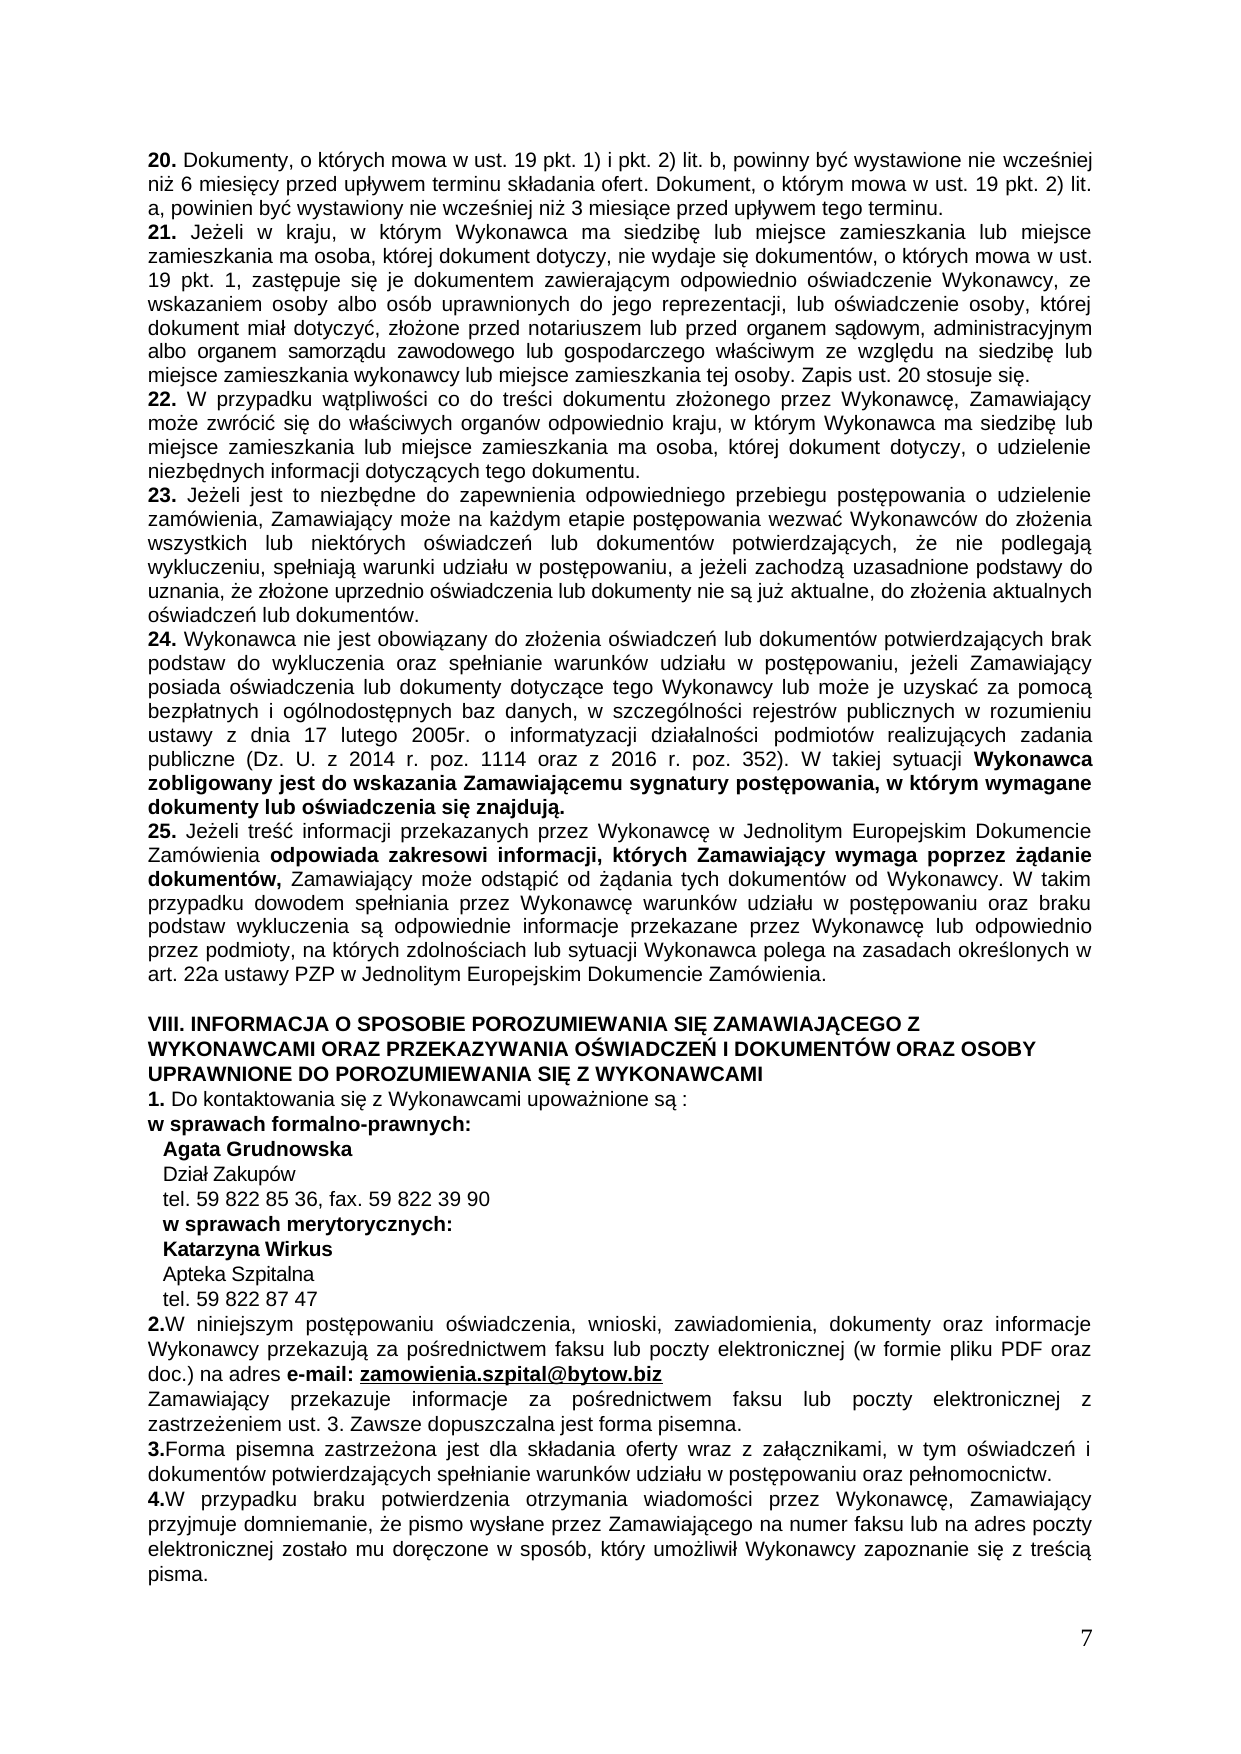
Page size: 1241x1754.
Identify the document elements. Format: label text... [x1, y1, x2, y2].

text Dział Zakupów [163, 1161, 1093, 1186]
text 3.Forma pisemna zastrzeżona jest dla składania oferty wraz z załącznikami, w tym oświadczeń i dokumentów potwierdzających spełnianie warunków udziału w postępowaniu oraz pełnomocnictw. [148, 1436, 1093, 1486]
text 21. Jeżeli w kraju, w którym Wykonawca ma siedzibę lub miejsce zamieszkania lub miejsce zamieszkania ma osoba, której dokument dotyczy, nie wydaje się dokumentów, o których mowa w ust. 19 pkt. 1, zastępuje się je dokumentem zawierającym odpowiednio oświadczenie Wykonawcy, ze wskazaniem osoby albo osób uprawnionych do jego reprezentacji, lub oświadczenie osoby, której dokument miał dotyczyć, złożone przed notariuszem lub przed organem sądowym, administracyjnym albo organem samorządu zawodowego lub gospodarczego właściwym ze względu na siedzibę lub miejsce zamieszkania wykonawcy lub miejsce zamieszkania tej osoby. Zapis ust. 20 stosuje się. [148, 219, 1093, 387]
text Zamawiający przekazuje informacje za pośrednictwem faksu lub poczty elektronicznej z zastrzeżeniem ust. 3. Zawsze dopuszczalna jest forma pisemna. [148, 1386, 1093, 1436]
text tel. 59 822 87 47 [163, 1286, 1093, 1311]
text w sprawach merytorycznych: [163, 1211, 1093, 1236]
text 2.W niniejszym postępowaniu oświadczenia, wnioski, zawiadomienia, dokumenty oraz informacje Wykonawcy przekazują za pośrednictwem faksu lub poczty elektronicznej (w formie pliku PDF oraz doc.) na adres e-mail: zamowienia.szpital@bytow.biz [148, 1311, 1093, 1386]
text tel. 59 822 85 36, fax. 59 822 39 90 [163, 1186, 1093, 1211]
text VIII. INFORMACJA O SPOSOBIE POROZUMIEWANIA SIĘ ZAMAWIAJĄCEGO Z WYKONAWCAMI ORAZ PRZEKAZYWANIA OŚWIADCZEŃ I DOKUMENTÓW ORAZ OSOBY UPRAWNIONE DO POROZUMIEWANIA SIĘ Z WYKONAWCAMI 1. Do kontaktowania się z Wykonawcami upoważnione są : w sprawach formalno-prawnych: [148, 1011, 1092, 1136]
text 4.W przypadku braku potwierdzenia otrzymania wiadomości przez Wykonawcę, Zamawiający przyjmuje domniemanie, że pismo wysłane przez Zamawiającego na numer faksu lub na adres poczty elektronicznej zostało mu doręczone w sposób, który umożliwił Wykonawcy zapoznanie się z treścią pisma. [148, 1486, 1093, 1586]
text 22. W przypadku wątpliwości co do treści dokumentu złożonego przez Wykonawcę, Zamawiający może zwrócić się do właściwych organów odpowiednio kraju, w którym Wykonawca ma siedzibę lub miejsce zamieszkania lub miejsce zamieszkania ma osoba, której dokument dotyczy, o udzielenie niezbędnych informacji dotyczących tego dokumentu. [148, 387, 1093, 483]
text 20. Dokumenty, o których mowa w ust. 19 pkt. 1) i pkt. 2) lit. b, powinny być wystawione nie wcześniej niż 6 miesięcy przed upływem terminu składania ofert. Dokument, o którym mowa w ust. 19 pkt. 2) lit. a, powinien być wystawiony nie wcześniej niż 3 miesiące przed upływem tego terminu. [148, 148, 1093, 219]
text 24. Wykonawca nie jest obowiązany do złożenia oświadczeń lub dokumentów potwierdzających brak podstaw do wykluczenia oraz spełnianie warunków udziału w postępowaniu, jeżeli Zamawiający posiada oświadczenia lub dokumenty dotyczące tego Wykonawcy lub może je uzyskać za pomocą bezpłatnych i ogólnodostępnych baz danych, w szczególności rejestrów publicznych w rozumieniu ustawy z dnia 17 lutego 2005r. o informatyzacji działalności podmiotów realizujących zadania publiczne (Dz. U. z 2014 r. poz. 1114 oraz z 2016 r. poz. 352). W takiej sytuacji Wykonawca zobligowany jest do wskazania Zamawiającemu sygnatury postępowania, w którym wymagane dokumenty lub oświadczenia się znajdują. [148, 627, 1093, 818]
text Apteka Szpitalna [163, 1261, 1093, 1286]
text 23. Jeżeli jest to niezbędne do zapewnienia odpowiedniego przebiegu postępowania o udzielenie zamówienia, Zamawiający może na każdym etapie postępowania wezwać Wykonawców do złożenia wszystkich lub niektórych oświadczeń lub dokumentów potwierdzających, że nie podlegają wykluczeniu, spełniają warunki udziału w postępowaniu, a jeżeli zachodzą uzasadnione podstawy do uznania, że złożone uprzednio oświadczenia lub dokumenty nie są już aktualne, do złożenia aktualnych oświadczeń lub dokumentów. [148, 483, 1093, 627]
text 25. Jeżeli treść informacji przekazanych przez Wykonawcę w Jednolitym Europejskim Dokumencie Zamówienia odpowiada zakresowi informacji, których Zamawiający wymaga poprzez żądanie dokumentów, Zamawiający może odstąpić od żądania tych dokumentów od Wykonawcy. W takim przypadku dowodem spełniania przez Wykonawcę warunków udziału w postępowaniu oraz braku podstaw wykluczenia są odpowiednie informacje przekazane przez Wykonawcę lub odpowiednio przez podmioty, na których zdolnościach lub sytuacji Wykonawca polega na zasadach określonych w art. 22a ustawy PZP w Jednolitym Europejskim Dokumencie Zamówienia. [148, 818, 1093, 986]
text Agata Grudnowska [163, 1136, 1093, 1161]
text Katarzyna Wirkus [163, 1236, 1093, 1261]
